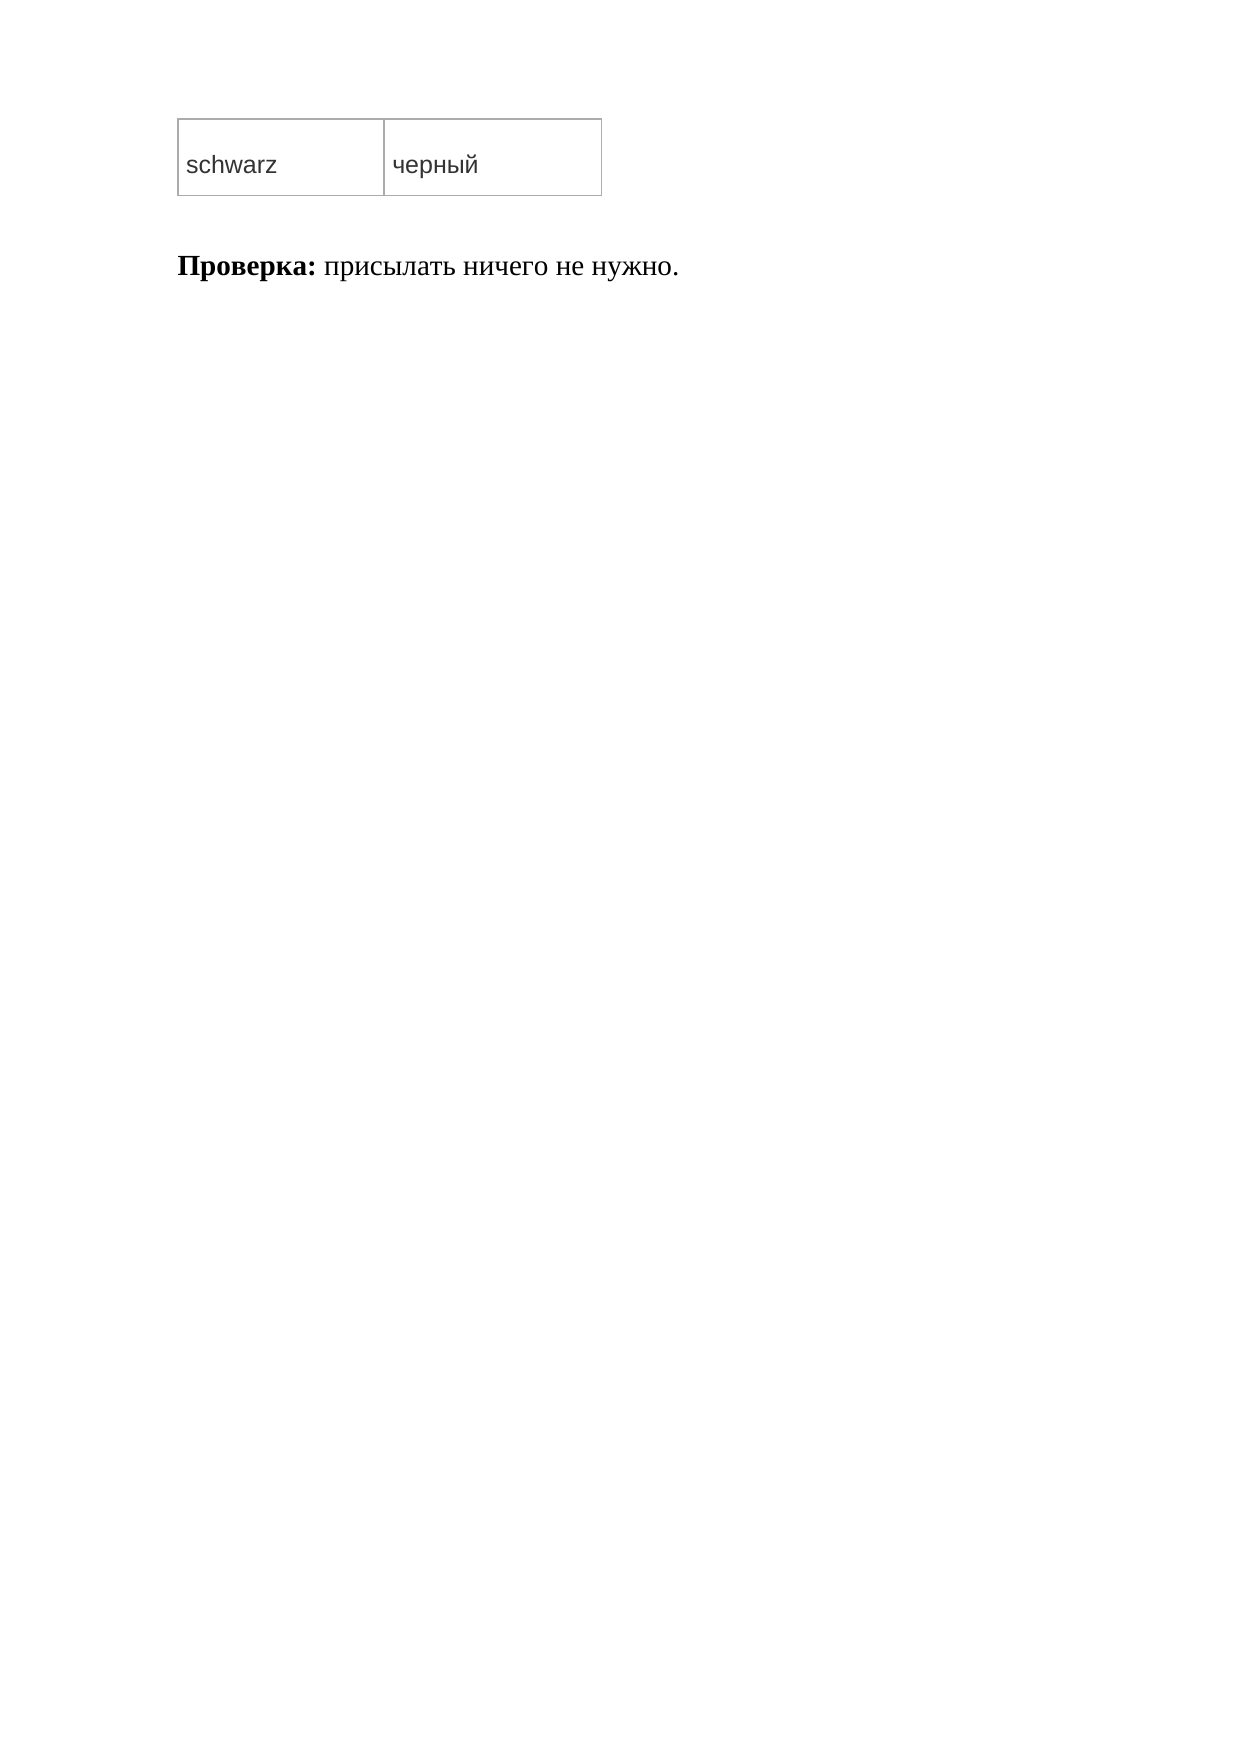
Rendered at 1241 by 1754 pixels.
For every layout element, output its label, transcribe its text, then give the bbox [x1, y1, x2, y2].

table_cell черный [385, 120, 601, 195]
table_cell schwarz [179, 120, 383, 195]
text Проверка: присылать ничего не нужно. [177, 248, 1152, 282]
